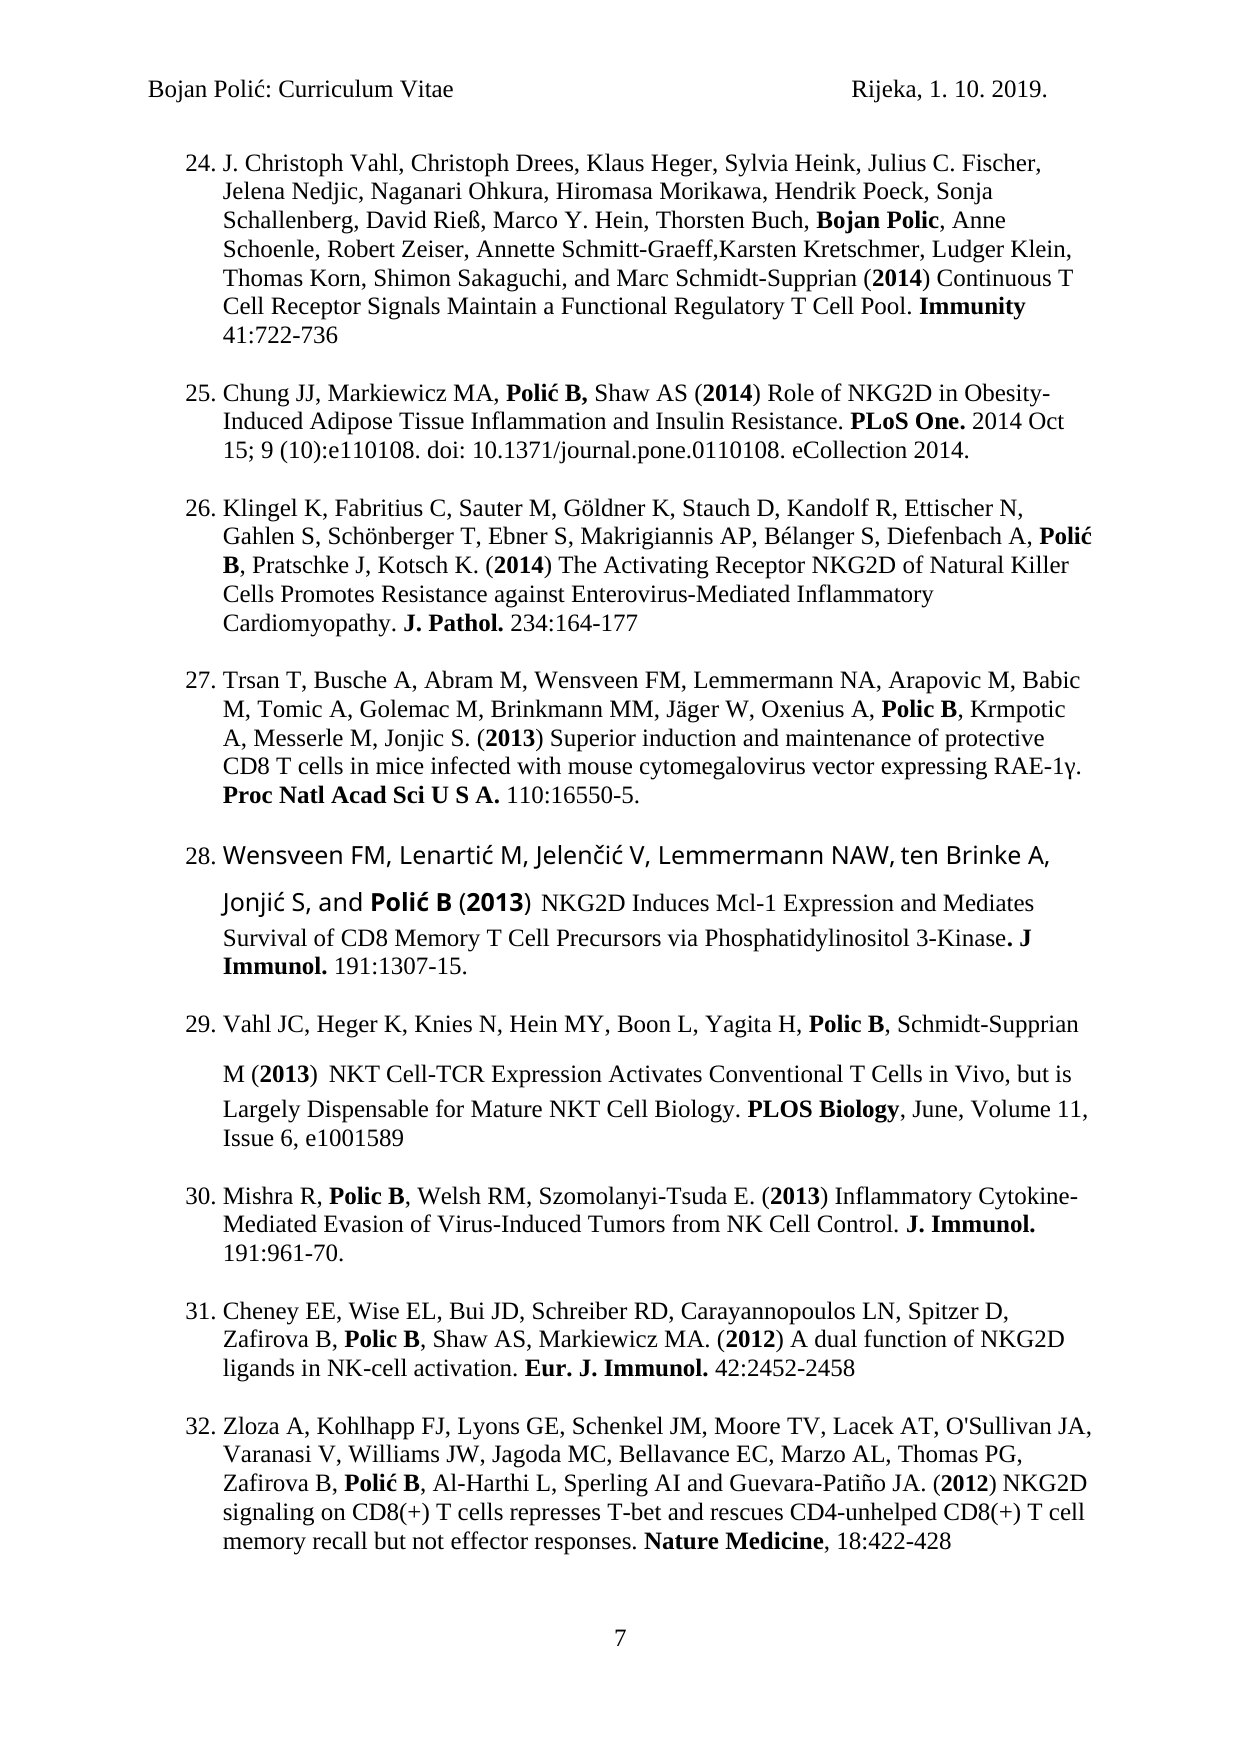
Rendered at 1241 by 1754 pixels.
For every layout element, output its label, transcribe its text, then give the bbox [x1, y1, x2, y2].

list Chung JJ, Markiewicz MA, Polić B, Shaw AS (2014) Role of NKG2D in Obesity-Induced Adipose Tissue Inflammation and Insulin Resistance. PLoS One. 2014 Oct 15; 9 (10):e110108. doi: 10.1371/journal.pone.0110108. eCollection 2014. [185, 378, 1093, 464]
list Trsan T, Busche A, Abram M, Wensveen FM, Lemmermann NA, Arapovic M, Babic M, Tomic A, Golemac M, Brinkmann MM, Jäger W, Oxenius A, Polic B, Krmpotic A, Messerle M, Jonjic S. (2013) Superior induction and maintenance of protective CD8 T cells in mice infected with mouse cytomegalovirus vector expressing RAE-1γ. Proc Natl Acad Sci U S A. 110:16550-5. [185, 665, 1093, 809]
list Klingel K, Fabritius C, Sauter M, Göldner K, Stauch D, Kandolf R, Ettischer N, Gahlen S, Schönberger T, Ebner S, Makrigiannis AP, Bélanger S, Diefenbach A, Polić B, Pratschke J, Kotsch K. (2014) The Activating Receptor NKG2D of Natural Killer Cells Promotes Resistance against Enterovirus-Mediated Inflammatory Cardiomyopathy. J. Pathol. 234:164-177 [185, 493, 1093, 636]
list J. Christoph Vahl, Christoph Drees, Klaus Heger, Sylvia Heink, Julius C. Fischer, Jelena Nedjic, Naganari Ohkura, Hiromasa Morikawa, Hendrik Poeck, Sonja Schallenberg, David Rieß, Marco Y. Hein, Thorsten Buch, Bojan Polic, Anne Schoenle, Robert Zeiser, Annette Schmitt-Graeff,Karsten Kretschmer, Ludger Klein, Thomas Korn, Shimon Sakaguchi, and Marc Schmidt-Supprian (2014) Continuous T Cell Receptor Signals Maintain a Functional Regulatory T Cell Pool. Immunity 41:722-736 [185, 148, 1093, 349]
list Mishra R, Polic B, Welsh RM, Szomolanyi-Tsuda E. (2013) Inflammatory Cytokine-Mediated Evasion of Virus-Induced Tumors from NK Cell Control. J. Immunol. 191:961-70. [185, 1181, 1093, 1267]
list Wensveen FM, Lenartić M, Jelenčić V, Lemmermann NAW, ten Brinke A, Jonjić S, and Polić B (2013) NKG2D Induces Mcl-1 Expression and Mediates Survival of CD8 Memory T Cell Precursors via Phosphatidylinositol 3-Kinase. J Immunol. 191:1307-15. [185, 838, 1093, 980]
list Vahl JC, Heger K, Knies N, Hein MY, Boon L, Yagita H, Polic B, Schmidt-Supprian M (2013) NKT Cell-TCR Expression Activates Conventional T Cells in Vivo, but is Largely Dispensable for Mature NKT Cell Biology. PLOS Biology, June, Volume 11, Issue 6, e1001589 [185, 1009, 1093, 1152]
list Zloza A, Kohlhapp FJ, Lyons GE, Schenkel JM, Moore TV, Lacek AT, O'Sullivan JA, Varanasi V, Williams JW, Jagoda MC, Bellavance EC, Marzo AL, Thomas PG, Zafirova B, Polić B, Al-Harthi L, Sperling AI and Guevara-Patiño JA. (2012) NKG2D signaling on CD8(+) T cells represses T-bet and rescues CD4-unhelped CD8(+) T cell memory recall but not effector responses. Nature Medicine, 18:422-428 [185, 1411, 1093, 1554]
list Cheney EE, Wise EL, Bui JD, Schreiber RD, Carayannopoulos LN, Spitzer D, Zafirova B, Polic B, Shaw AS, Markiewicz MA. (2012) A dual function of NKG2D ligands in NK-cell activation. Eur. J. Immunol. 42:2452-2458 [185, 1296, 1093, 1382]
